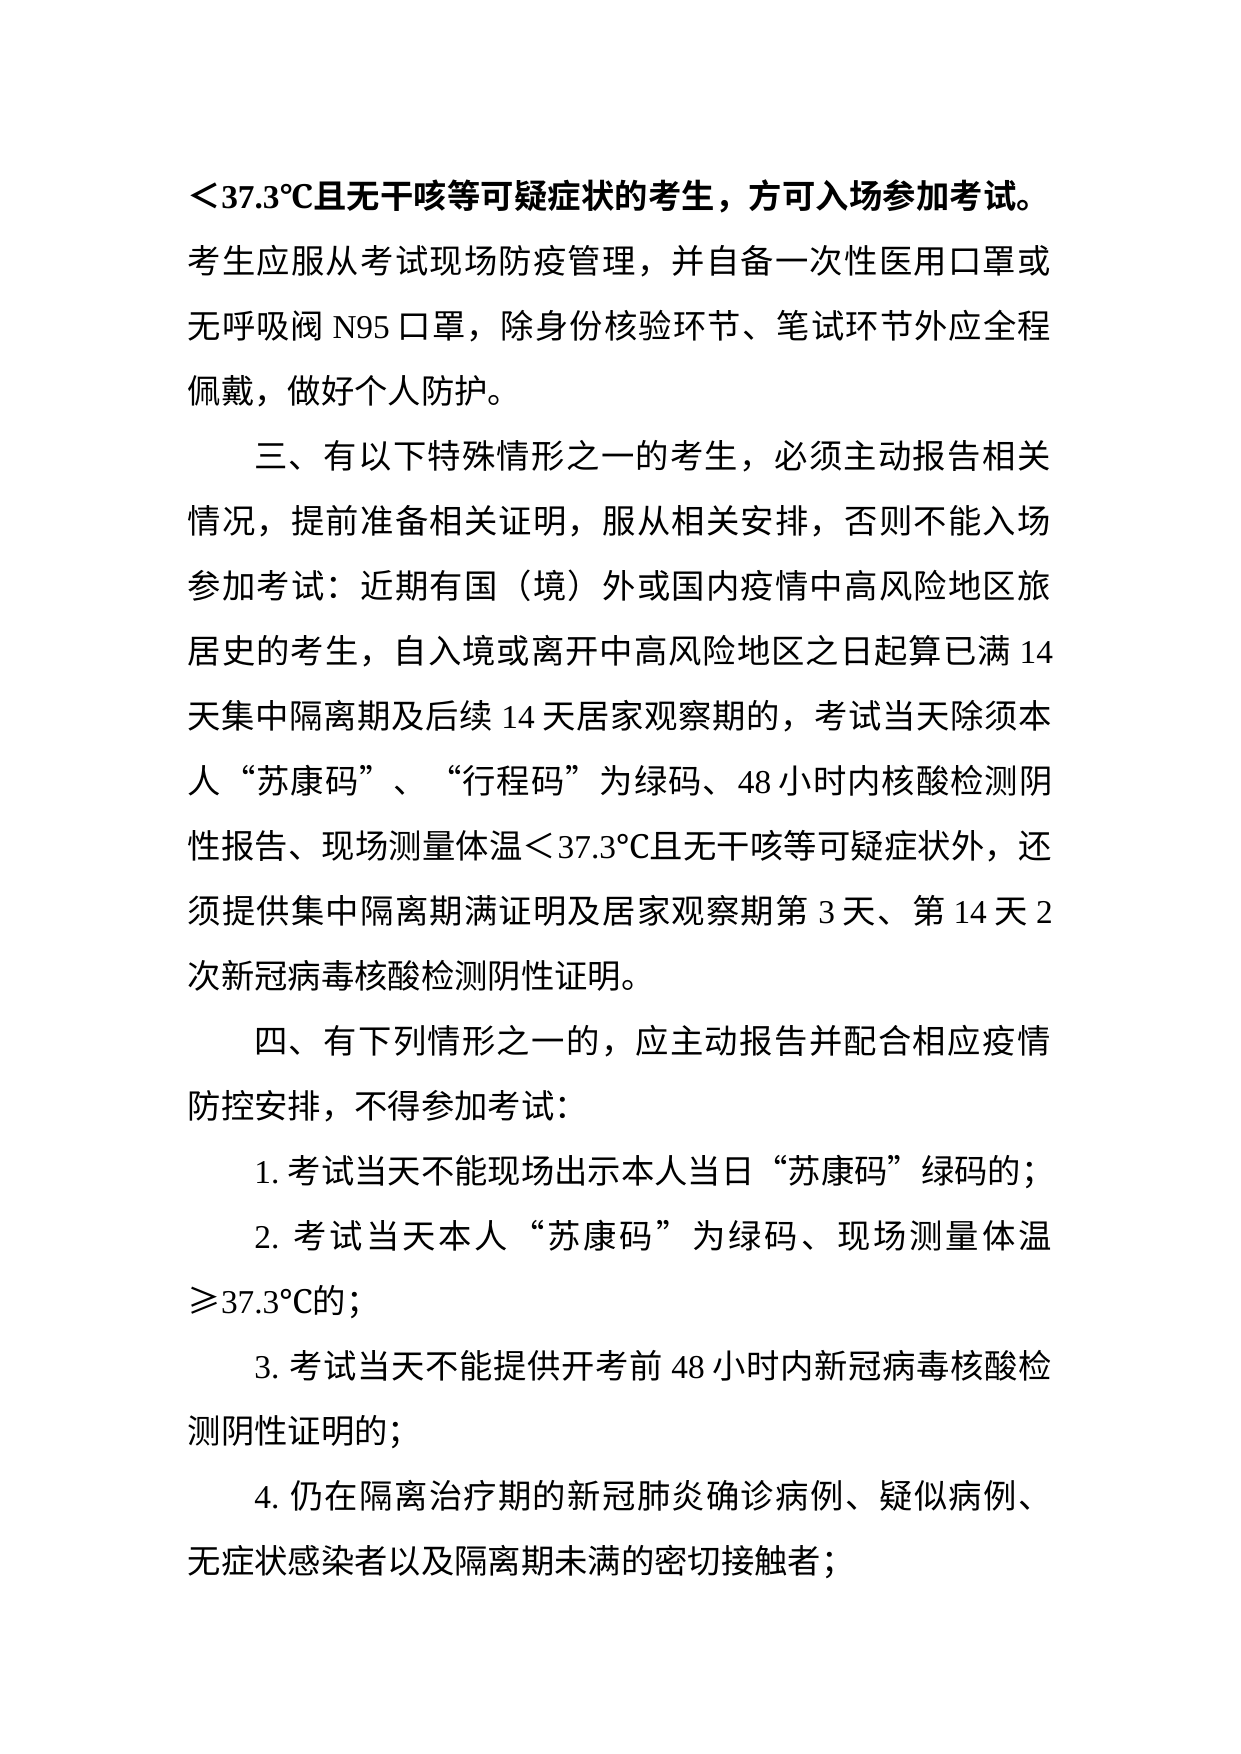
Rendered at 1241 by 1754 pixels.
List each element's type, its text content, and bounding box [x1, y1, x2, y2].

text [187, 162, 1053, 422]
text 2. 考试当天本人“苏康码”为绿码、现场测量体温≥37.3℃的； [187, 1202, 1053, 1332]
text 1. 考试当天不能现场出示本人当日“苏康码”绿码的； [187, 1137, 1053, 1202]
text 4. 仍在隔离治疗期的新冠肺炎确诊病例、疑似病例、无症状感染者以及隔离期未满的密切接触者； [187, 1462, 1053, 1592]
text 3. 考试当天不能提供开考前48小时内新冠病毒核酸检测阴性证明的； [187, 1332, 1053, 1462]
text 四、有下列情形之一的，应主动报告并配合相应疫情防控安排，不得参加考试： [187, 1007, 1053, 1137]
text 三、有以下特殊情形之一的考生，必须主动报告相关情况，提前准备相关证明，服从相关安排，否则不能入场参加考试：近期有国（境）外或国内疫情中高风险地区旅居史的考生，自入境或离开中高风险地区之日起算已满14天集中隔离期及后续14天居家观察期的，考试当天除须本人“苏康码”、“行程码”为绿码、48小时内核酸检测阴性报告、现场测量体温＜37.3℃且无干咳等可疑症状外，还须提供集中隔离期满证明及居家观察期第3天、第14天2次新冠病毒核酸检测阴性证明。 [187, 422, 1053, 1007]
